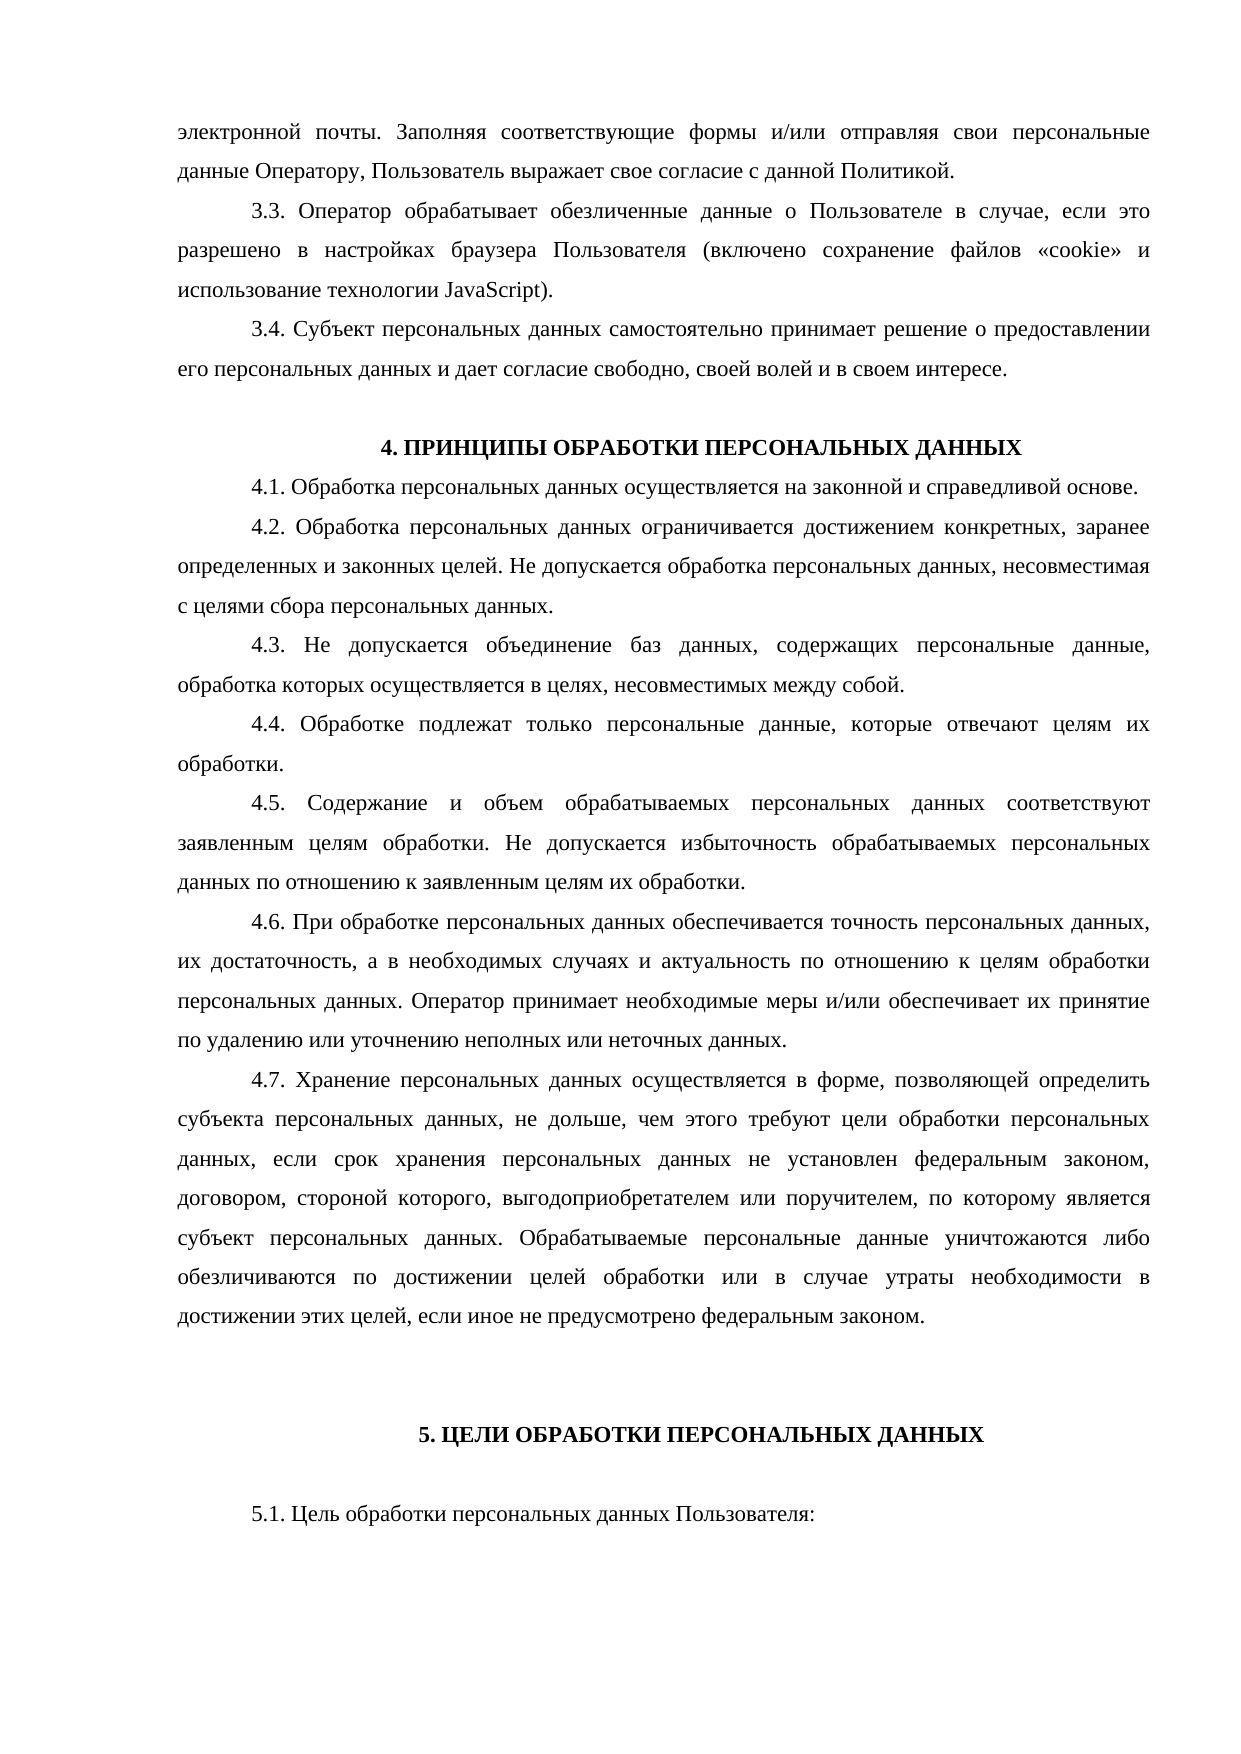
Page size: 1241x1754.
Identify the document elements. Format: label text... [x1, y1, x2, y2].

text 3.4. Субъект персональных данных самостоятельно принимает решение о предоставлении его персональных данных и дает согласие свободно, своей волей и в своем интересе. [177, 316, 1152, 381]
text 3.3. Оператор обрабатывает обезличенные данные о Пользователе в случае, если это разрешено в настройках браузера Пользователя (включено сохранение файлов «cookie» и использование технологии JavaScript). [177, 197, 1152, 302]
text 4.1. Обработка персональных данных осуществляется на законной и справедливой основе. [177, 473, 1152, 500]
text 4.2. Обработка персональных данных ограничивается достижением конкретных, заранее определенных и законных целей. Не допускается обработка персональных данных, несовместимая с целями сбора персональных данных. [177, 513, 1152, 618]
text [177, 118, 1152, 184]
text 4.3. Не допускается объединение баз данных, содержащих персональные данные, обработка которых осуществляется в целях, несовместимых между собой. [177, 631, 1152, 697]
text 4.6. При обработке персональных данных обеспечивается точность персональных данных, их достаточность, а в необходимых случаях и актуальность по отношению к целям обработки персональных данных. Оператор принимает необходимые меры и/или обеспечивает их принятие по удалению или уточнению неполных или неточных данных. [177, 908, 1152, 1052]
text 4.7. Хранение персональных данных осуществляется в форме, позволяющей определить субъекта персональных данных, не дольше, чем этого требуют цели обработки персональных данных, если срок хранения персональных данных не установлен федеральным законом, договором, стороной которого, выгодоприобретателем или поручителем, по которому является субъект персональных данных. Обрабатываемые персональные данные уничтожаются либо обезличиваются по достижении целей обработки или в случае утраты необходимости в достижении этих целей, если иное не предусмотрено федеральным законом. [177, 1066, 1152, 1329]
text 4.4. Обработке подлежат только персональные данные, которые отвечают целям их обработки. [177, 710, 1152, 776]
text 5.1. Цель обработки персональных данных Пользователя: [177, 1500, 1152, 1526]
text 4. ПРИНЦИПЫ ОБРАБОТКИ ПЕРСОНАЛЬНЫХ ДАННЫХ [177, 434, 1152, 460]
text 4.5. Содержание и объем обрабатываемых персональных данных соответствуют заявленным целям обработки. Не допускается избыточность обрабатываемых персональных данных по отношению к заявленным целям их обработки. [177, 789, 1152, 894]
text 5. ЦЕЛИ ОБРАБОТКИ ПЕРСОНАЛЬНЫХ ДАННЫХ [177, 1421, 1152, 1447]
